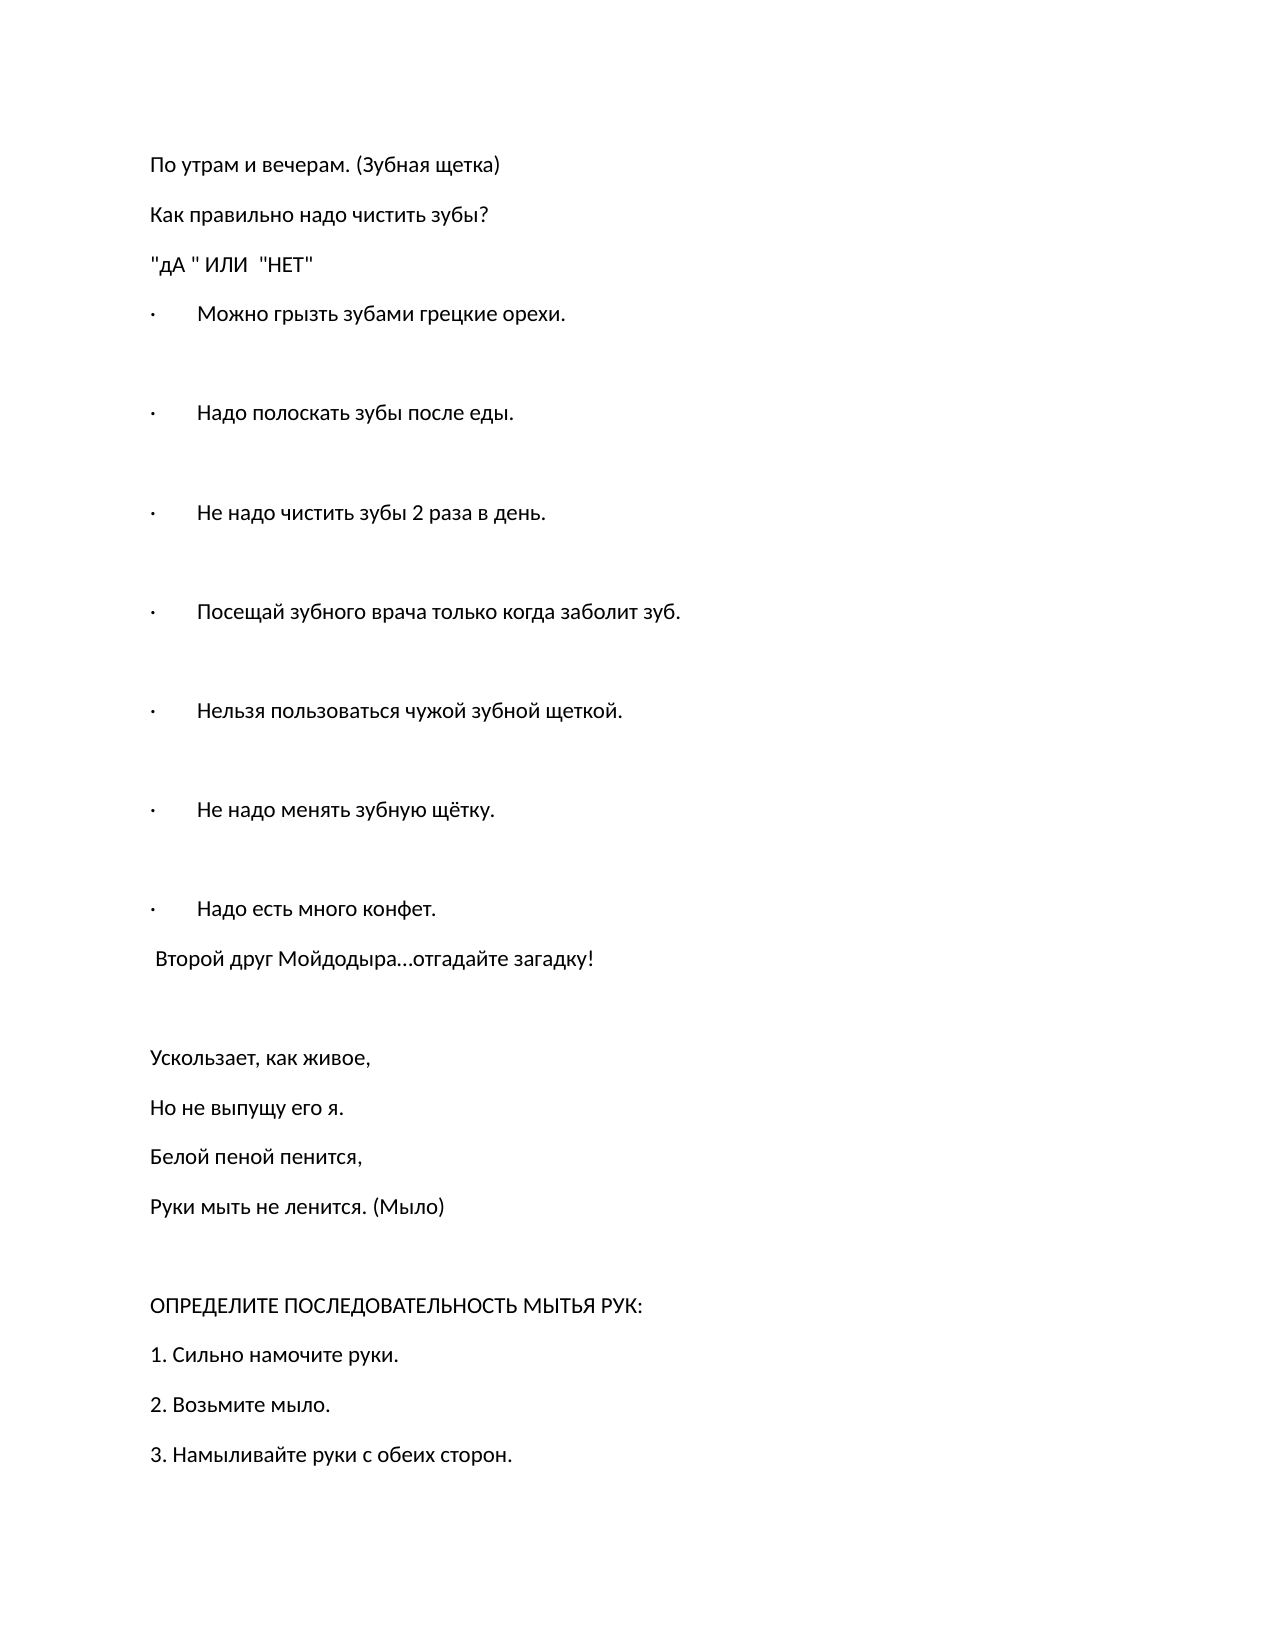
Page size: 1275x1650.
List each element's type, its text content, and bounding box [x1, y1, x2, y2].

text · Посещай зубного врача только когда заболит зуб. [150, 596, 1125, 625]
text · Надо есть много конфет. [150, 894, 1125, 922]
text 3. Намыливайте руки с обеих сторон. [150, 1439, 1125, 1468]
text Второй друг Мойдодыра…отгадайте загадку! [150, 943, 1125, 972]
text Белой пеной пенится, [150, 1142, 1125, 1170]
text "дА " ИЛИ "НЕТ" [150, 249, 1125, 278]
text · Не надо менять зубную щётку. [150, 794, 1125, 823]
text По утрам и вечерам. (Зубная щетка) [150, 150, 1125, 179]
text Но не выпущу его я. [150, 1092, 1125, 1121]
text · Нельзя пользоваться чужой зубной щеткой. [150, 695, 1125, 724]
text · Надо полоскать зубы после еды. [150, 398, 1125, 427]
text · Можно грызть зубами грецкие орехи. [150, 299, 1125, 327]
text 1. Сильно намочите руки. [150, 1340, 1125, 1369]
text 2. Возьмите мыло. [150, 1389, 1125, 1418]
text Руки мыть не ленится. (Мыло) [150, 1191, 1125, 1220]
text Как правильно надо чистить зубы? [150, 199, 1125, 228]
text · Не надо чистить зубы 2 раза в день. [150, 497, 1125, 526]
text ОПРЕДЕЛИТЕ ПОСЛЕДОВАТЕЛЬНОСТЬ МЫТЬЯ РУК: [150, 1290, 1125, 1319]
text Ускользает, как живое, [150, 1042, 1125, 1071]
